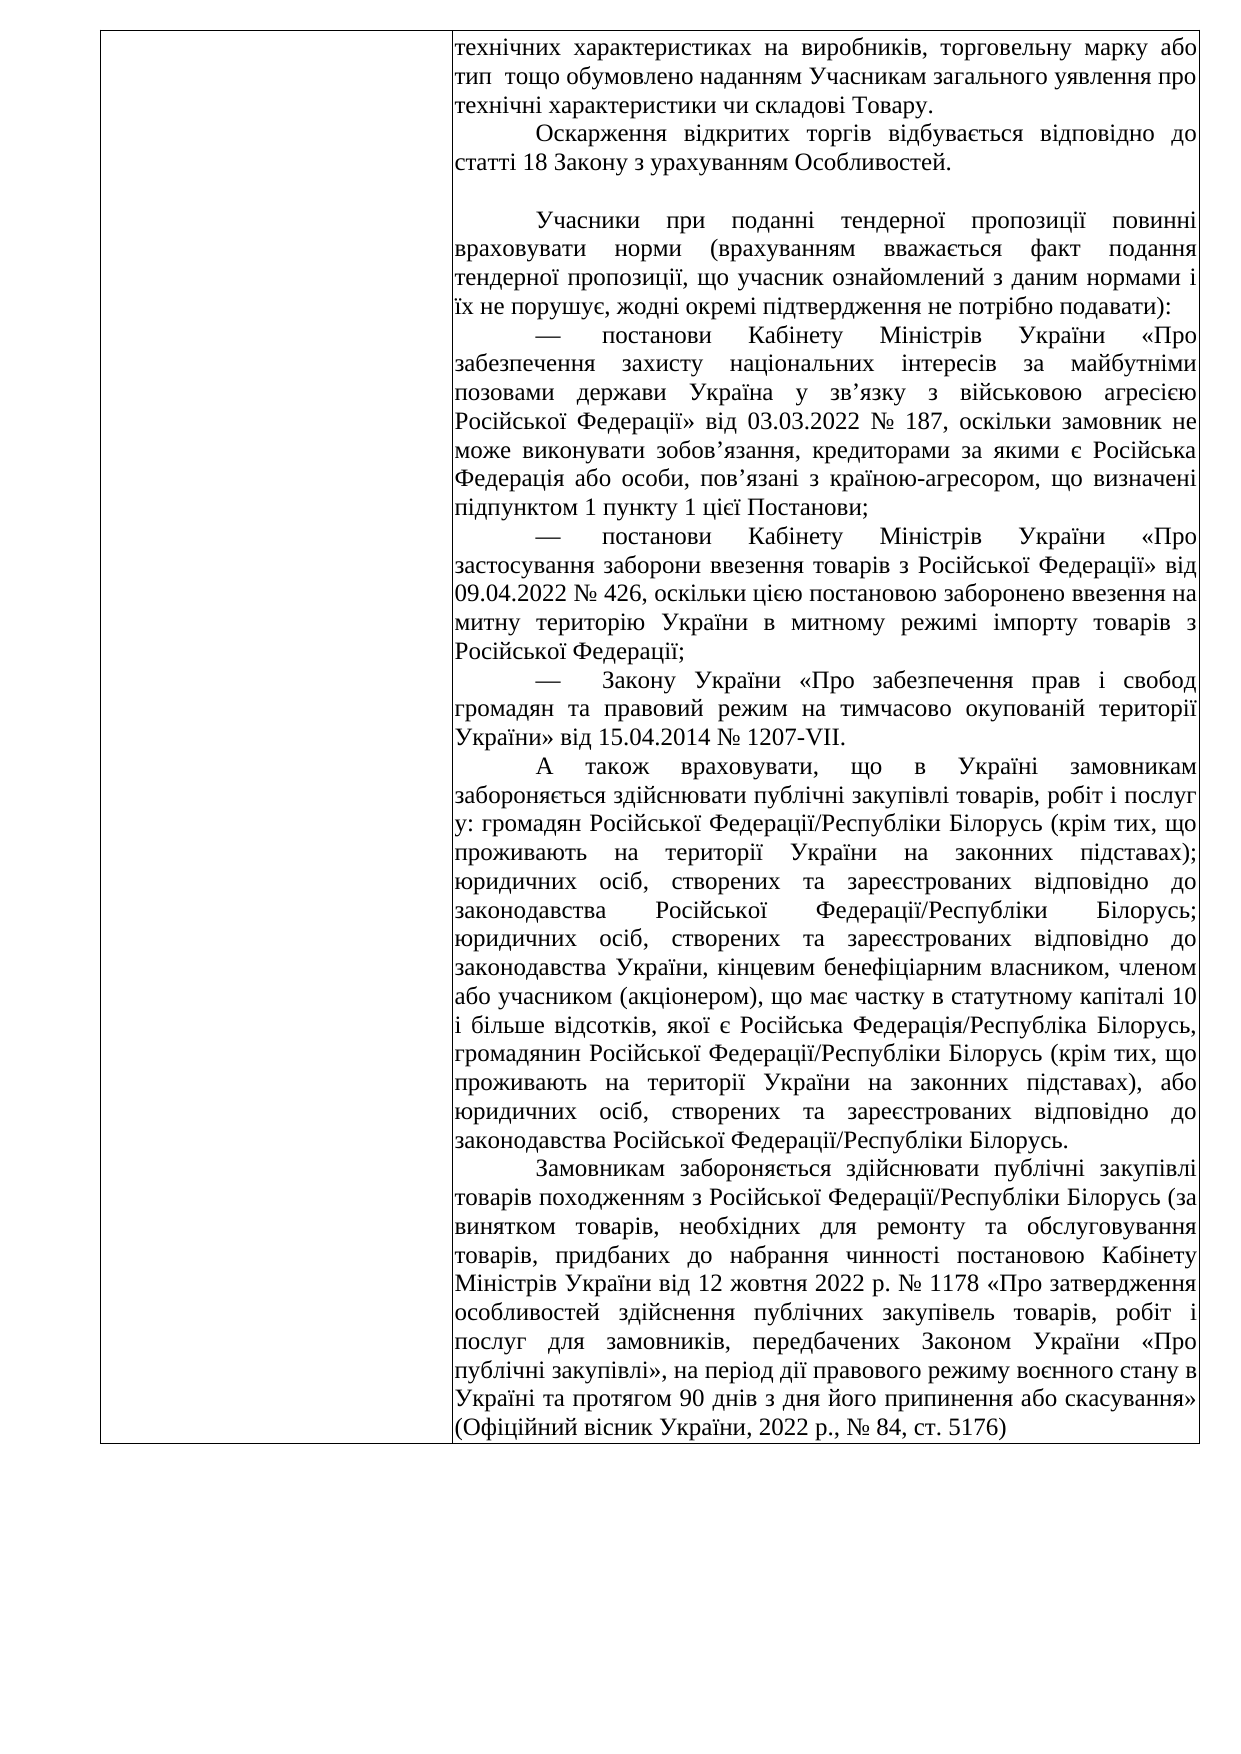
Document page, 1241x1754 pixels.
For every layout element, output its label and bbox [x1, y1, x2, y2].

table_cell [453, 31, 1199, 1442]
table_cell [101, 31, 452, 1442]
